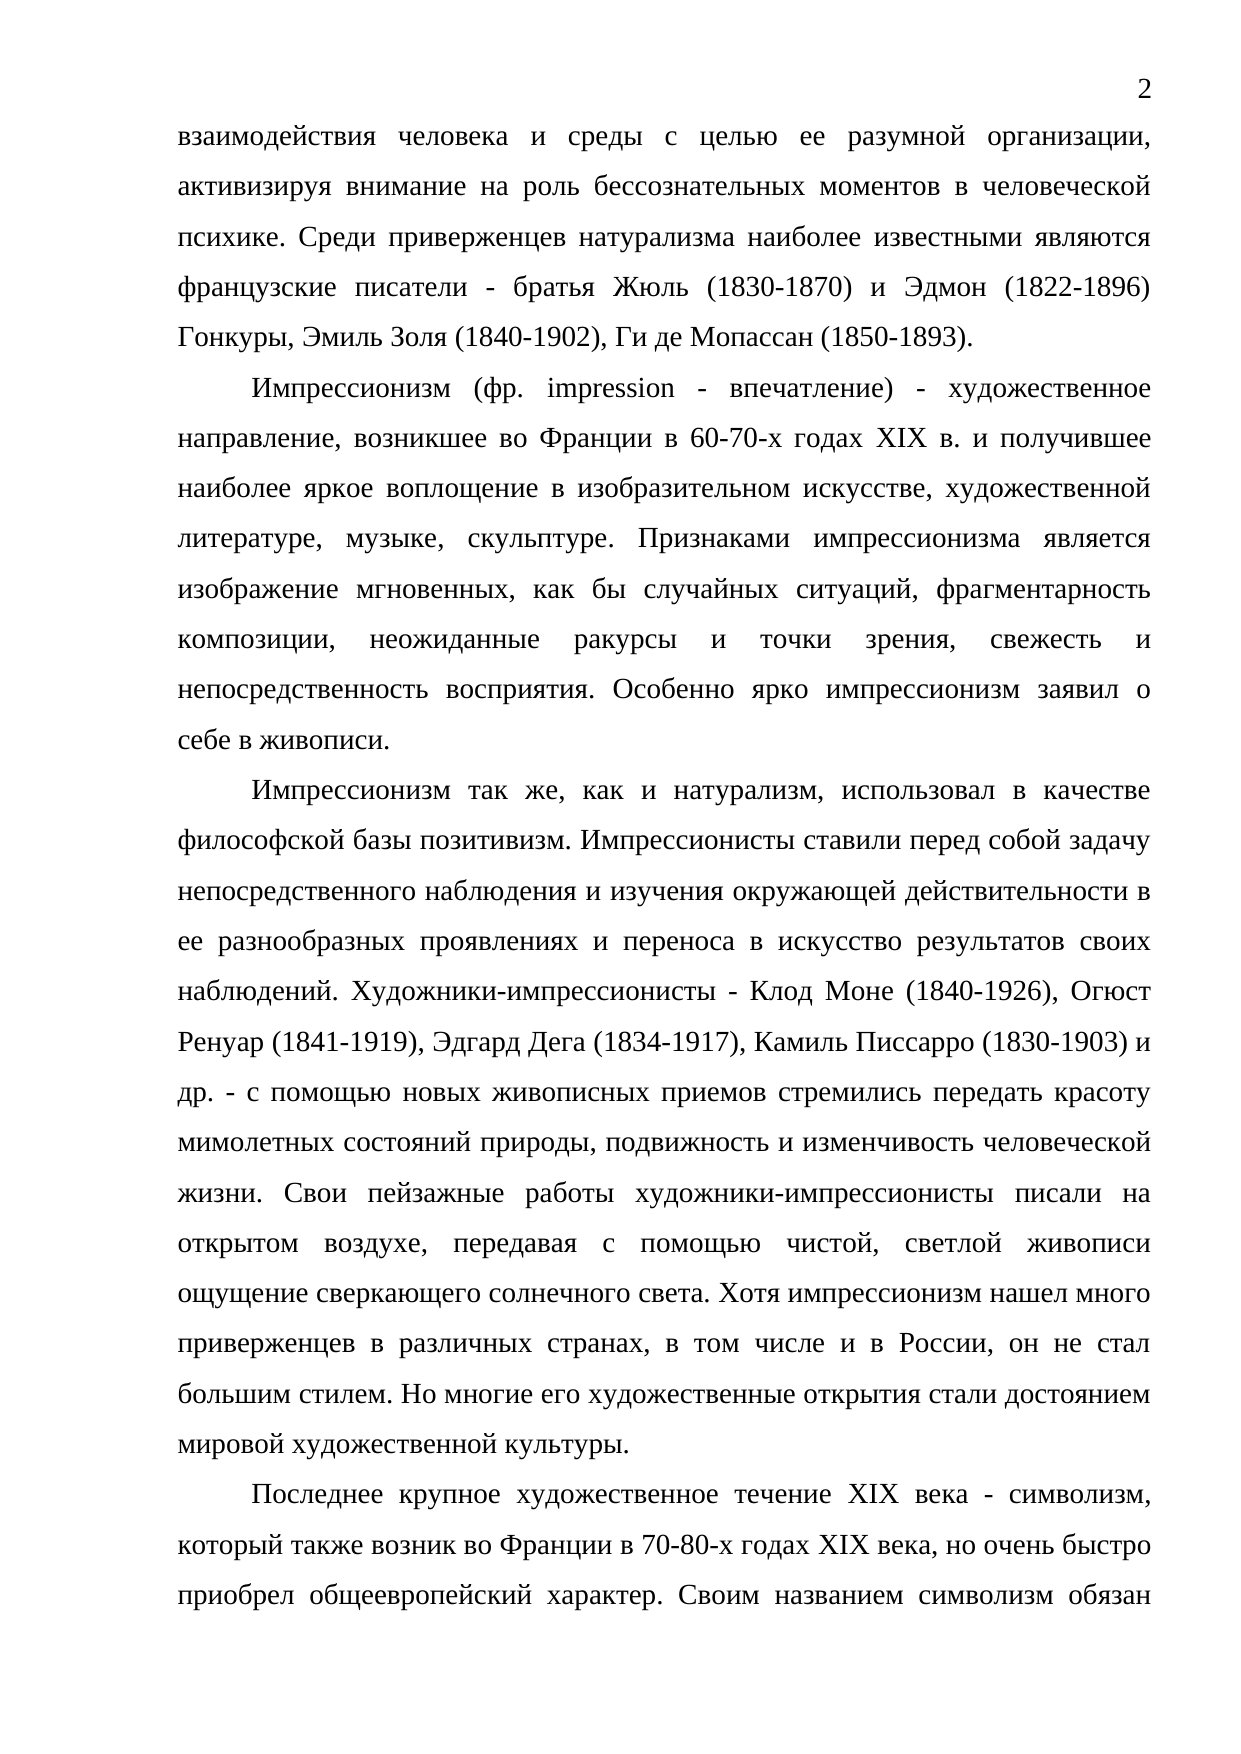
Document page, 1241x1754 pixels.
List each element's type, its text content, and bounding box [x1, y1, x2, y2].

text Импрессионизм так же, как и натурализм, использовал в качестве философской базы позитивизм. Импрессионисты ставили перед собой задачу непосредственного наблюдения и изучения окружающей действительности в ее разнообразных проявлениях и переноса в искусство результатов своих наблюдений. Художники-импрессионисты - Клод Моне (1840-1926), Огюст Ренуар (1841-1919), Эдгард Дега (1834-1917), Камиль Писсарро (1830-1903) и др. - с помощью новых живописных приемов стремились передать красоту мимолетных состояний природы, подвижность и изменчивость человеческой жизни. Свои пейзажные работы художники-импрессионисты писали на открытом воздухе, передавая с помощью чистой, светлой живописи ощущение сверкающего солнечного света. Хотя импрессионизм нашел много приверженцев в различных странах, в том числе и в России, он не стал большим стилем. Но многие его художественные открытия стали достоянием мировой художественной культуры. [177, 772, 1152, 1460]
text Импрессионизм (фр. impression - впечатление) - художественное направление, возникшее во Франции в 60-70-х годах XIX в. и получившее наиболее яркое воплощение в изобразительном искусстве, художественной литературе, музыке, скульптуре. Признаками импрессионизма является изображение мгновенных, как бы случайных ситуаций, фрагментарность композиции, неожиданные ракурсы и точки зрения, свежесть и непосредственность восприятия. Особенно ярко импрессионизм заявил о себе в живописи. [177, 370, 1152, 755]
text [177, 118, 1152, 353]
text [177, 1477, 1152, 1611]
